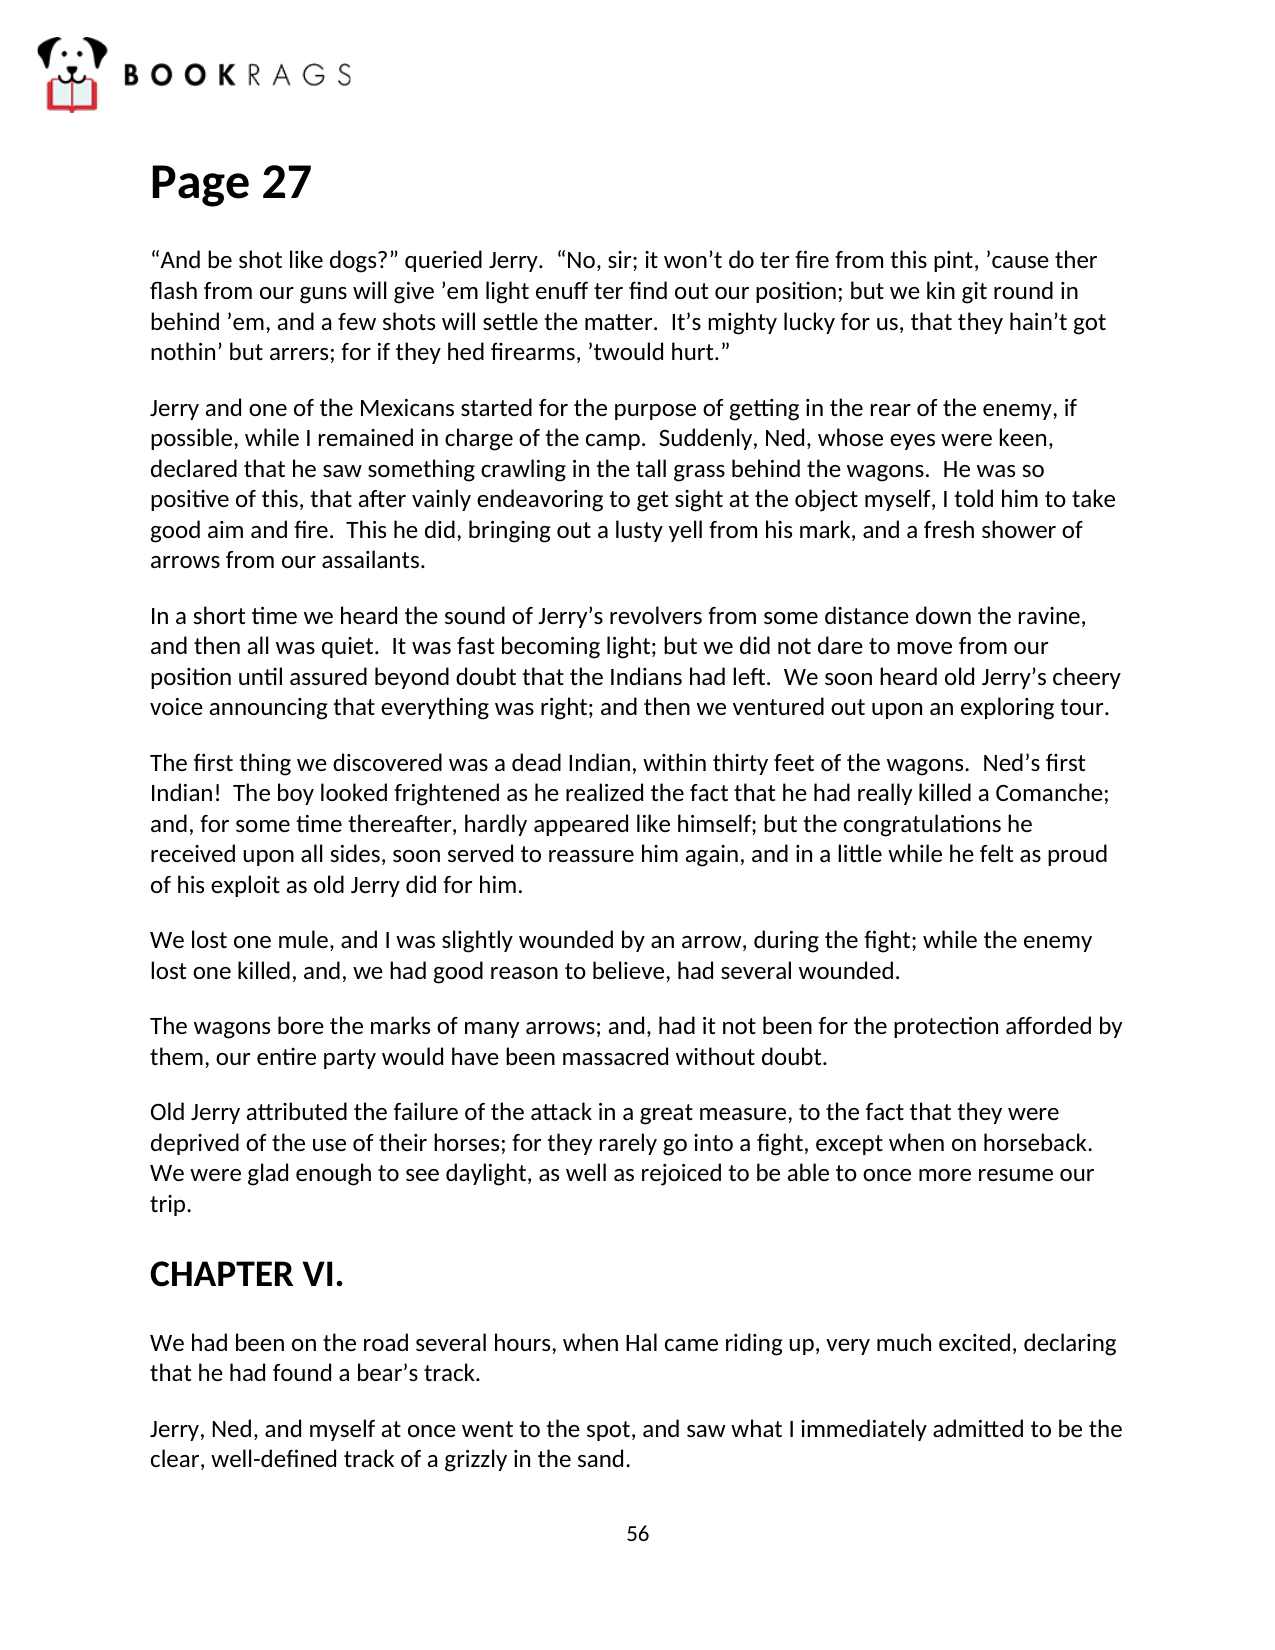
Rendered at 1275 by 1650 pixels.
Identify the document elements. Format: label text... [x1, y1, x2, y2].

picture [37, 37, 351, 113]
text We lost one mule, and I was slightly wounded by an arrow, during the fight; while the enemy lost one killed, and, we had good reason to believe, had several wounded. [150, 924, 1125, 986]
text Jerry, Ned, and myself at once went to the spot, and saw what I immediately admitted to be the clear, well-defined track of a grizzly in the sand. [150, 1413, 1125, 1474]
text Old Jerry attributed the failure of the attack in a great measure, to the fact that they were deprived of the use of their horses; for they rarely go into a fight, except when on horseback. We were glad enough to see daylight, as well as rejoiced to be able to once more resume our trip. [150, 1097, 1125, 1219]
text CHAPTER VI. [150, 1250, 1125, 1296]
text We had been on the road several hours, when Hal came riding up, very much excited, declaring that he had found a bear’s track. [150, 1327, 1125, 1388]
text Jerry and one of the Mexicans started for the purpose of getting in the rear of the enemy, if possible, while I remained in charge of the camp. Suddenly, Ned, whose eyes were keen, declared that he saw something crawling in the tall grass behind the wagons. He was so positive of this, that after vainly endeavoring to get sight at the object myself, I told him to take good aim and fire. This he did, bringing out a lusty yell from his mark, and a fresh shower of arrows from our assailants. [150, 392, 1125, 575]
text Page 27 [150, 150, 1125, 211]
text “And be shot like dogs?” queried Jerry. “No, sir; it won’t do ter fire from this pint, ’cause ther flash from our guns will give ’em light enuff ter find out our position; but we kin git round in behind ’em, and a few shots will settle the matter. It’s mighty lucky for us, that they hain’t got nothin’ but arrers; for if they hed firearms, ’twould hurt.” [150, 244, 1125, 367]
text The first thing we discovered was a dead Indian, within thirty feet of the wagons. Ned’s first Indian! The boy looked frightened as he realized the fact that he had really killed a Comanche; and, for some time thereafter, hardly appeared like himself; but the congratulations he received upon all sides, soon served to reassure him again, and in a little while he felt as proud of his exploit as old Jerry did for him. [150, 747, 1125, 899]
text In a short time we heard the sound of Jerry’s revolvers from some distance down the ravine, and then all was quiet. It was fast becoming light; but we did not dare to move from our position until assured beyond doubt that the Indians had left. We soon heard old Jerry’s cheery voice announcing that everything was right; and then we ventured out upon an exploring tour. [150, 600, 1125, 722]
text The wagons bore the marks of many arrows; and, had it not been for the protection afforded by them, our entire party would have been massacred without doubt. [150, 1011, 1125, 1072]
